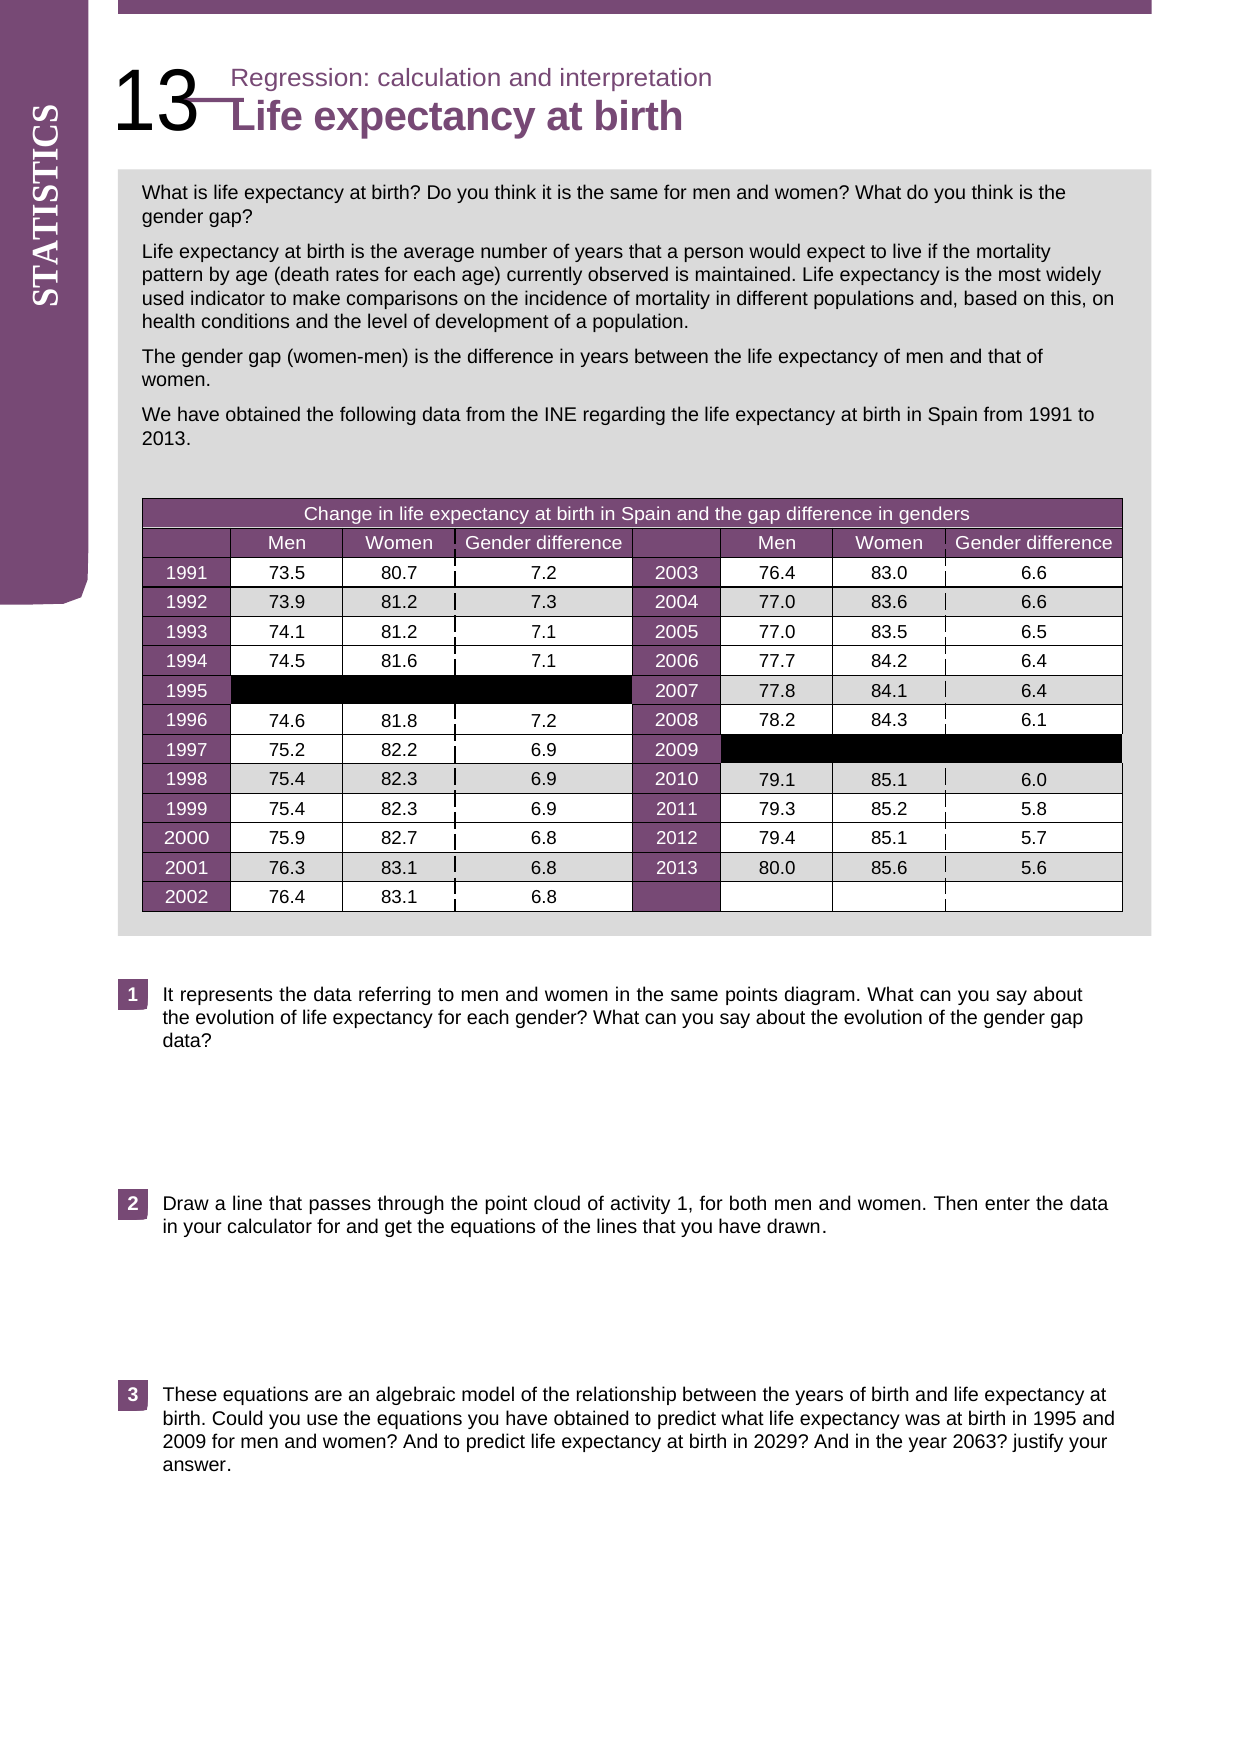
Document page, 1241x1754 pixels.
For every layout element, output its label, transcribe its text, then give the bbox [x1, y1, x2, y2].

text Life expectancy at birth [230, 93, 1240, 140]
table_cell 7.3 [455, 588, 632, 616]
table_cell 73.5 [231, 558, 342, 586]
table_cell 2009 [633, 735, 721, 763]
table_cell 74.6 [231, 704, 342, 734]
table_cell 81.2 [343, 588, 455, 616]
table_cell 6.9 [455, 764, 632, 793]
picture [118, 979, 148, 1010]
table_cell 1992 [143, 588, 230, 616]
table_cell 75.2 [231, 735, 342, 763]
table_cell 1997 [143, 735, 230, 763]
table_cell 82.2 [343, 735, 455, 763]
table_cell 85.6 [833, 853, 945, 881]
table_cell 1998 [143, 764, 230, 793]
table_cell Women [833, 529, 945, 557]
table_cell 77.0 [721, 588, 832, 616]
table_cell 75.9 [231, 823, 342, 852]
subtitle Regression: calculation and interpretation [230, 64, 1240, 93]
table_cell 79.4 [721, 823, 832, 852]
table_cell Men [721, 529, 832, 557]
text Draw a line that passes through the point cloud of activity 1, for both men and women. Then enter the data in your calculator for and get the equations of the lines that you have drawn. [162, 1192, 1111, 1238]
table_cell 74.1 [231, 617, 342, 645]
table_cell 77.8 [721, 676, 832, 704]
table_cell 2010 [633, 764, 720, 793]
table_cell 85.1 [833, 763, 945, 793]
table_cell 6.9 [455, 735, 632, 763]
table_cell 6.8 [455, 882, 632, 911]
table_cell 2003 [633, 558, 720, 586]
table_cell 1991 [143, 558, 230, 586]
table_cell 83.1 [343, 882, 455, 911]
table_cell 79.1 [721, 763, 832, 793]
table_cell 6.6 [945, 558, 1122, 586]
table_cell 83.0 [833, 558, 945, 586]
table_cell 2008 [633, 705, 720, 734]
table_cell 1993 [143, 617, 230, 645]
table_cell Gender difference [455, 529, 632, 557]
table_cell 81.2 [343, 617, 455, 645]
table_cell 6.5 [945, 617, 1122, 645]
table_cell 83.1 [343, 853, 455, 881]
table_cell 73.9 [231, 588, 342, 616]
table_cell [721, 882, 832, 911]
table_cell 81.8 [343, 704, 455, 734]
table_cell 2012 [633, 823, 720, 852]
picture [118, 1189, 148, 1220]
table_cell 6.4 [945, 676, 1122, 704]
table_cell [633, 529, 720, 557]
table_cell 83.5 [833, 617, 945, 645]
table_cell 2006 [633, 646, 720, 675]
table_cell 2004 [633, 588, 720, 616]
table_cell 77.0 [721, 617, 832, 645]
picture [118, 1380, 148, 1411]
table_cell 75.4 [231, 794, 342, 822]
table_cell 6.9 [455, 794, 632, 822]
table_cell 85.1 [833, 823, 945, 852]
table_cell 74.5 [231, 646, 342, 675]
table_cell 82.3 [343, 794, 455, 822]
table_cell [455, 675, 632, 704]
table_cell [633, 882, 720, 911]
table_cell [721, 734, 945, 763]
table_cell 6.0 [945, 763, 1122, 793]
table_cell 2001 [143, 853, 230, 881]
table_cell 76.4 [721, 558, 832, 586]
table_cell Men [231, 529, 342, 557]
table_cell 2005 [633, 617, 720, 645]
table_cell [143, 529, 230, 557]
table_cell 76.3 [231, 853, 342, 881]
table_cell Women [343, 529, 455, 557]
table_cell 1996 [143, 705, 230, 734]
table_cell 2000 [143, 823, 230, 852]
table_cell 82.7 [343, 823, 455, 852]
table_cell 5.8 [945, 794, 1122, 822]
table_cell 1994 [143, 646, 230, 675]
table_cell 80.0 [721, 853, 832, 881]
table_cell 2013 [633, 853, 720, 881]
table_cell [945, 734, 1122, 763]
text These equations are an algebraic model of the relationship between the years of birth and life expectancy at birth. Could you use the equations you have obtained to predict what life expectancy was at birth in 1995 and 2009 for men and women? And to predict life expectancy at birth in 2029? And in the year 2063? justify your answer. [162, 1383, 1148, 1476]
table_cell 7.1 [455, 617, 632, 645]
table_cell 6.1 [945, 705, 1122, 734]
table_cell 7.2 [455, 558, 632, 586]
table_cell 2011 [633, 794, 720, 822]
table_cell 5.7 [945, 823, 1122, 852]
table_cell [945, 882, 1122, 911]
table_cell 78.2 [721, 705, 832, 734]
table_header Change in life expectancy at birth in Spain and the gap difference in genders [143, 499, 1122, 527]
table_cell 1995 [143, 676, 231, 704]
table_cell 80.7 [343, 558, 455, 586]
table_cell 75.4 [231, 764, 342, 793]
table_cell [833, 882, 945, 911]
table_cell 5.6 [945, 853, 1122, 881]
text It represents the data referring to men and women in the same points diagram. What can you say about the evolution of life expectancy for each gender? What can you say about the evolution of the gender gap data? [162, 982, 1086, 1052]
table_cell 84.3 [833, 705, 945, 734]
table_cell Gender difference [945, 529, 1122, 557]
table_cell 2007 [632, 676, 720, 704]
table_cell 1999 [143, 794, 230, 822]
table_cell 79.3 [721, 794, 832, 822]
table_cell 2002 [143, 882, 230, 911]
table_cell 6.8 [455, 853, 632, 881]
table_cell 77.7 [721, 646, 832, 675]
table_cell 6.6 [945, 588, 1122, 616]
table_cell [231, 675, 455, 704]
table_cell 6.4 [945, 646, 1122, 675]
table_cell 81.6 [343, 646, 455, 675]
table_cell 76.4 [231, 882, 342, 911]
table_cell 84.2 [833, 646, 945, 675]
table_cell 7.1 [455, 646, 632, 675]
table_cell 82.3 [343, 764, 455, 793]
table_cell 7.2 [455, 704, 632, 734]
table_cell 85.2 [833, 794, 945, 822]
table_cell 84.1 [833, 676, 945, 704]
table_cell 83.6 [833, 588, 945, 616]
table_cell 6.8 [455, 823, 632, 852]
